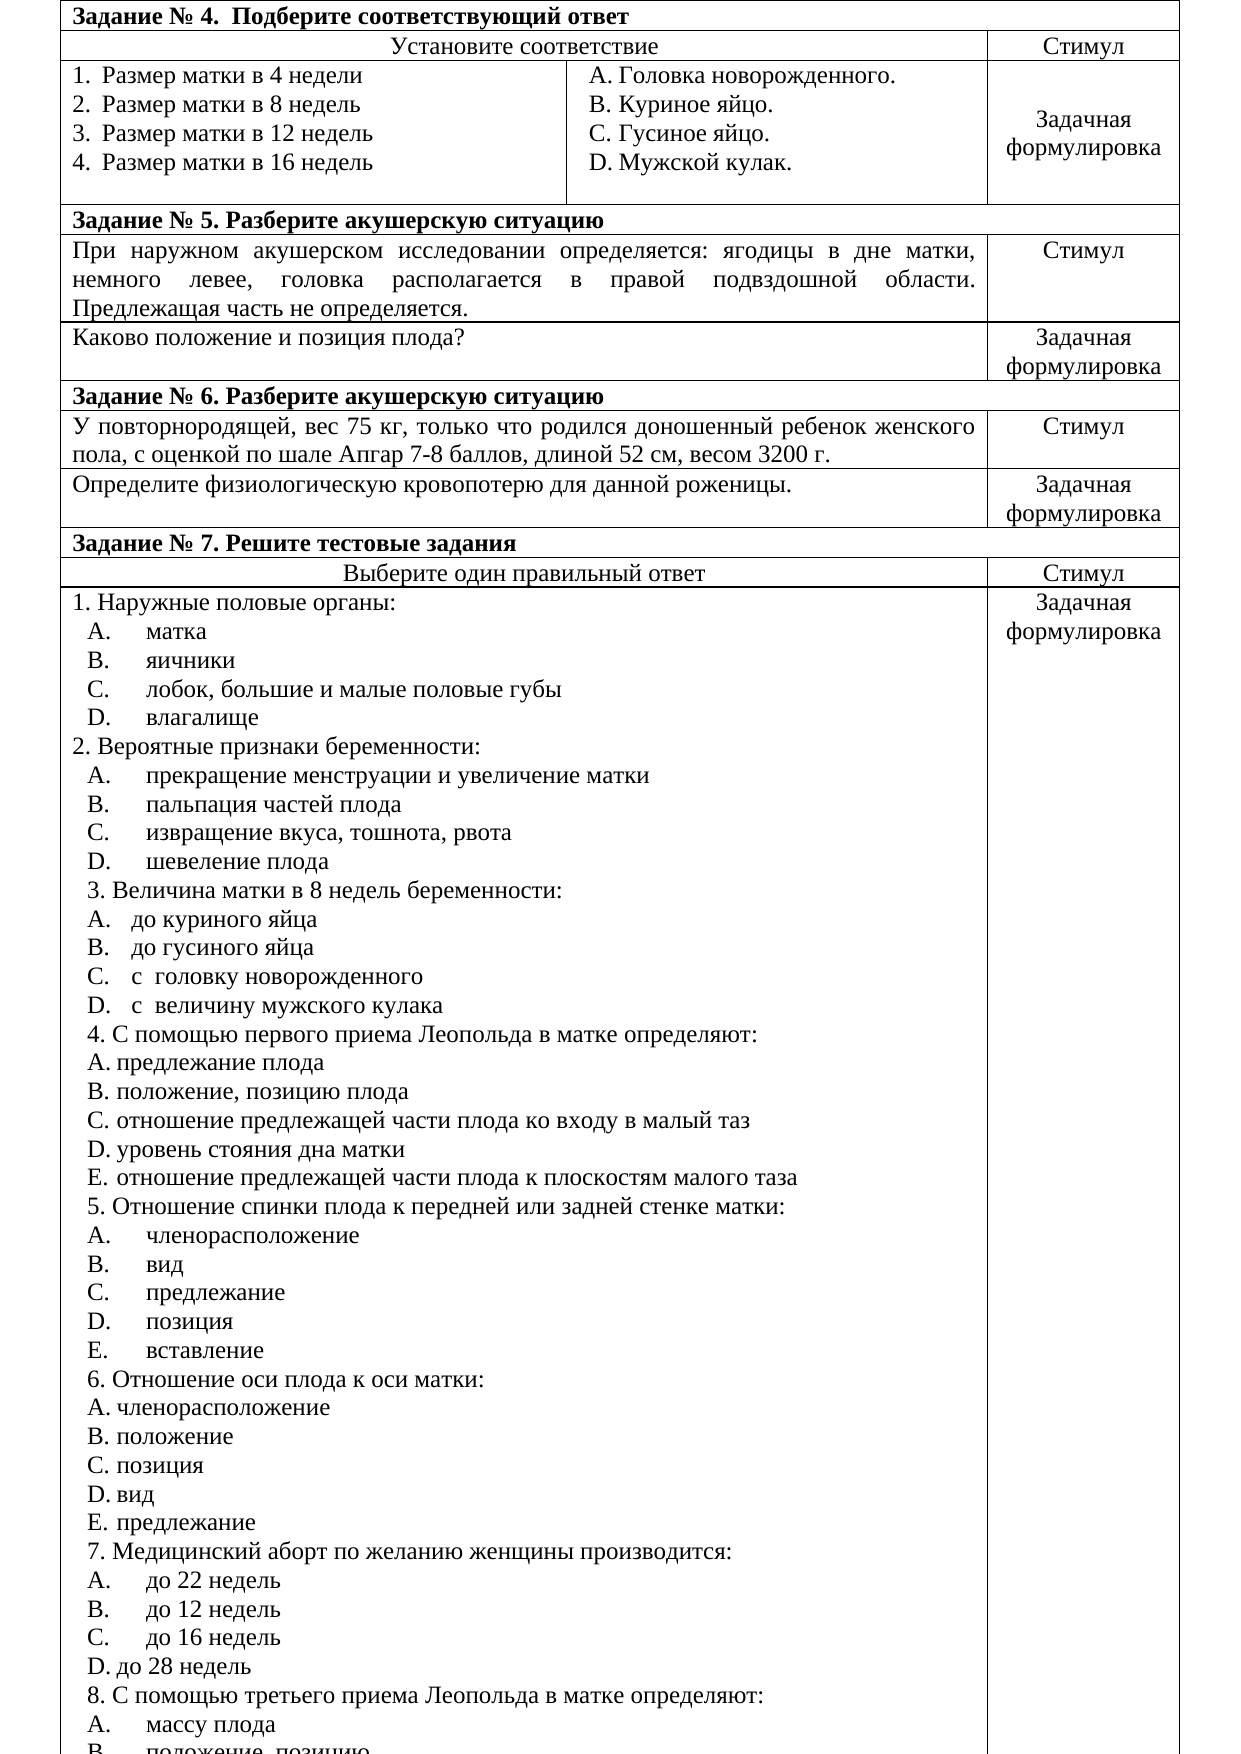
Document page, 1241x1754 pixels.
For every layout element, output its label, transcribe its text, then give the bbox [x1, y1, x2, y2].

table_cell Стимул [988, 235, 1179, 321]
table_cell При наружном акушерском исследовании определяется: ягодицы в дне матки, немного левее, головка располагается в правой подвздошной области. Предлежащая часть не определяется. [61, 235, 987, 321]
table_cell Определите физиологическую кровопотерю для данной роженицы. [61, 469, 987, 527]
table_cell Стимул [988, 411, 1179, 468]
table_cell Стимул [988, 31, 1179, 59]
table_cell Каково положение и позиция плода? [61, 323, 987, 380]
table_cell Задачная формулировка [988, 323, 1179, 380]
table_cell Установите соответствие [61, 31, 987, 59]
table_cell Задание № 6. Разберите акушерскую ситуацию [61, 381, 1179, 410]
table_cell Выберите один правильный ответ [61, 558, 987, 586]
table_header Задание № 4. Подберите соответствующий ответ [61, 1, 1179, 30]
table_cell Размер матки в 4 недели Размер матки в 8 недель Размер матки в 12 недель Размер матки в 16 недель [61, 61, 566, 204]
table_cell Головка новорожденного. Куриное яйцо. Гусиное яйцо. Мужской кулак. [567, 61, 987, 204]
table_cell У повторнородящей, вес 75 кг, только что родился доношенный ребенок женского пола, с оценкой по шале Апгар 7-8 баллов, длиной 52 см, весом 3200 г. [61, 411, 987, 468]
table_cell 1. Наружные половые органы: матка яичники лобок, большие и малые половые губы влагалище 2. Вероятные признаки беременности: прекращение менструации и увеличение матки пальпация частей плода извращение вкуса, тошнота, рвота шевеление плода 3. Величина матки в 8 недель беременности: до куриного яйца до гусиного яйца с головку новорожденного с величину мужского кулака 4. С помощью первого приема Леопольда в матке определяют: предлежание плода положение, позицию плода отношение предлежащей части плода ко входу в малый таз уровень стояния дна матки отношение предлежащей части плода к плоскостям малого таза 5. Отношение спинки плода к передней или задней стенке матки: членорасположение вид предлежание позиция вставление 6. Отношение оси плода к оси матки: членорасположение положение позиция вид предлежание 7. Медицинский аборт по желанию женщины производится: до 22 недель до 12 недель до 16 недель до 28 недель 8. С помощью третьего приема Леопольда в матке определяют: массу плода положение, позицию предлежащую часть предлежащую часть и ее отношение ко входу в малый таз предлежащую часть плода и ее отношение к плоскостям малого таза 9. Отношение спинки и головки плода к правой или левой стороне матери: вид вставление членорасположение предлежание позиция 10 . Отношение крупной части плода ко входу в малый таз: членорасположение положение вид предлежание позиция [61, 588, 987, 1754]
table_cell Задачная формулировка [988, 61, 1179, 204]
table_cell Стимул [988, 558, 1179, 586]
table_cell Задачная формулировка [988, 588, 1179, 1754]
table_cell Задание № 7. Решите тестовые задания [61, 528, 1179, 557]
table_cell Задание № 5. Разберите акушерскую ситуацию [61, 205, 1179, 234]
table_cell Задачная формулировка [988, 469, 1179, 527]
